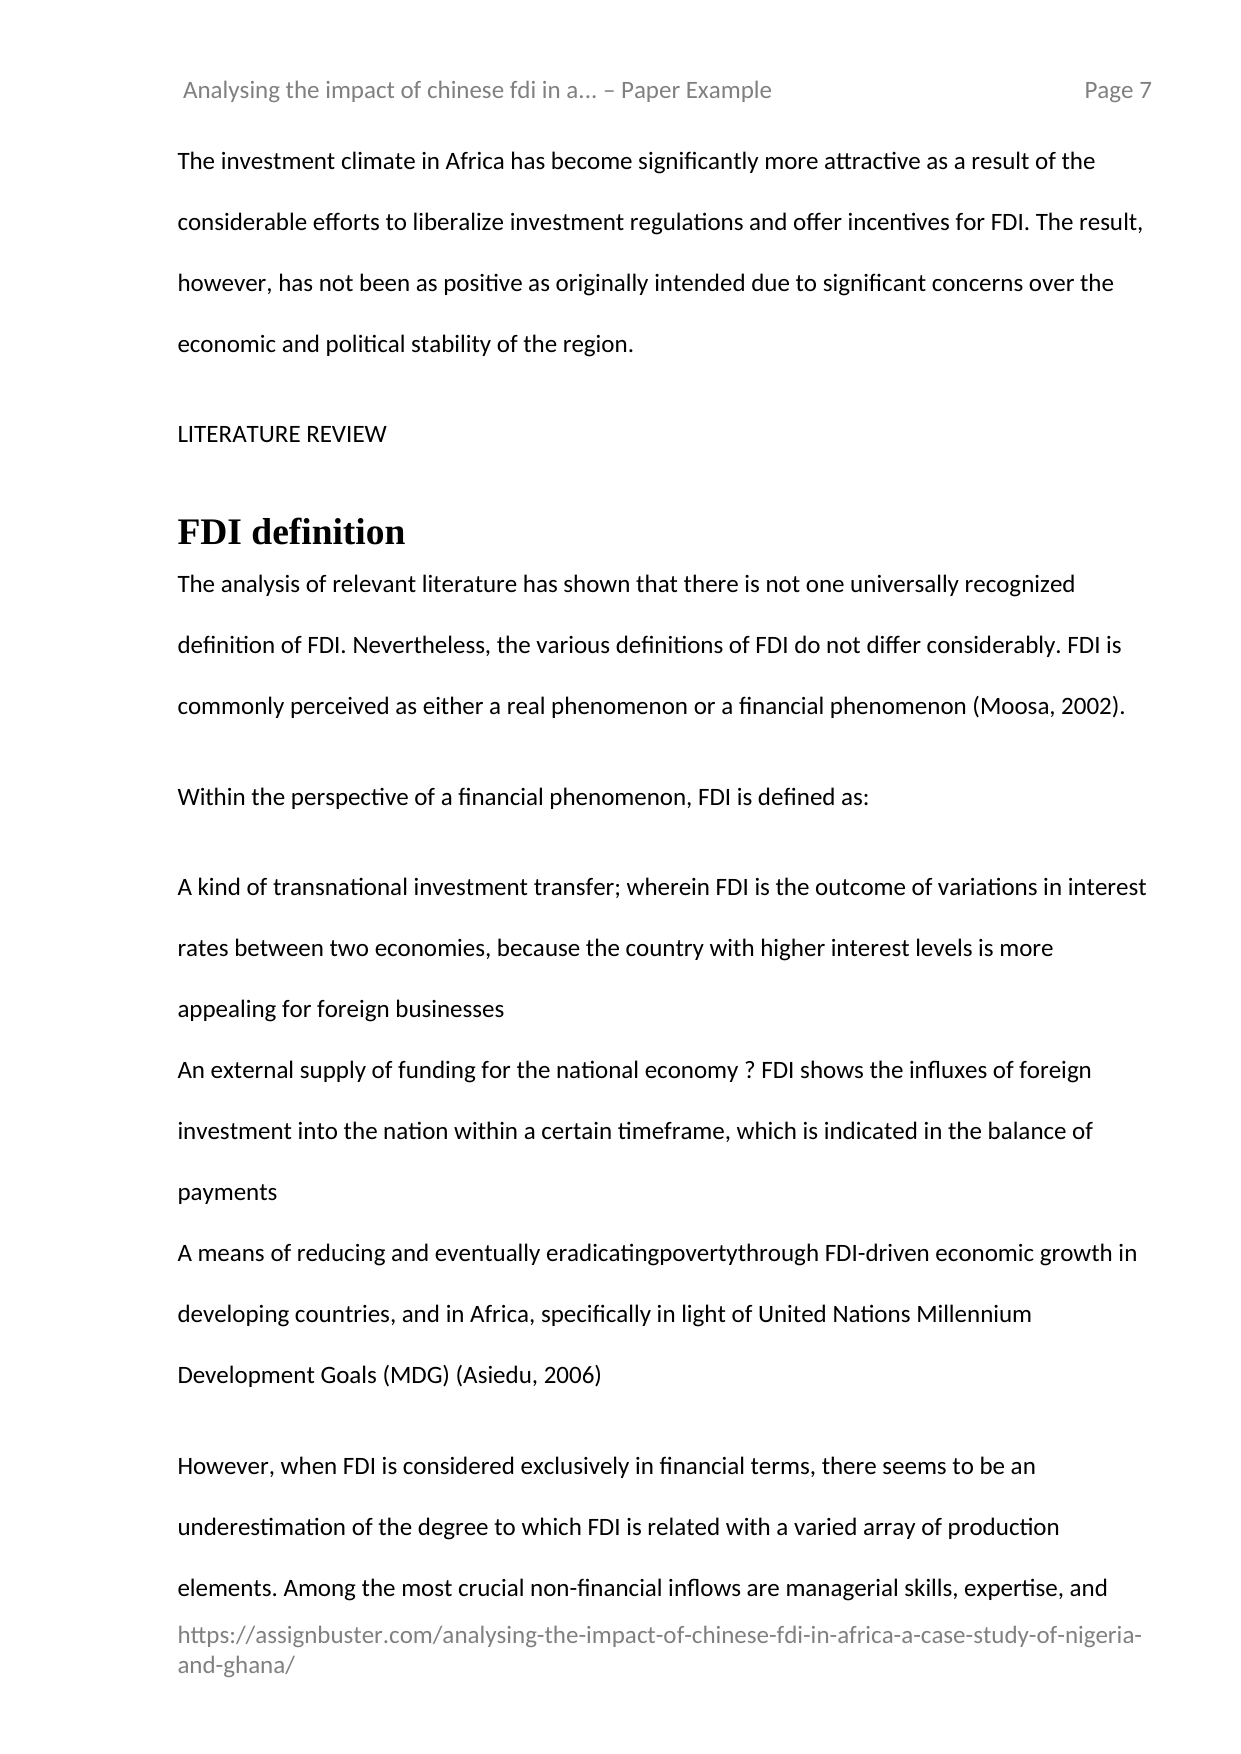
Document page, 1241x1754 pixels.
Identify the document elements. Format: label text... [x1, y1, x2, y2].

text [177, 1450, 1152, 1603]
text Within the perspective of a financial phenomenon, FDI is defined as: [177, 781, 1152, 811]
text The analysis of relevant literature has shown that there is not one universally recognized definition of FDI. Nevertheless, the various definitions of FDI do not differ considerably. FDI is commonly perceived as either a real phenomenon or a financial phenomenon (Moosa, 2002). [177, 568, 1152, 721]
text A kind of transnational investment transfer; wherein FDI is the outcome of variations in interest rates between two economies, because the country with higher interest levels is more appealing for foreign businesses An external supply of funding for the national economy ? FDI shows the influxes of foreign investment into the nation within a certain timeframe, which is indicated in the balance of payments A means of reducing and eventually eradicatingpovertythrough FDI-driven economic growth in developing countries, and in Africa, specifically in light of United Nations Millennium Development Goals (MDG) (Asiedu, 2006) [177, 871, 1152, 1390]
text LITERATURE REVIEW [177, 419, 1152, 449]
subtitle FDI definition [177, 509, 1152, 552]
text The investment climate in Africa has become significantly more attractive as a result of the considerable efforts to liberalize investment regulations and offer incentives for FDI. The result, however, has not been as positive as originally intended due to significant concerns over the economic and political stability of the region. [177, 145, 1152, 359]
